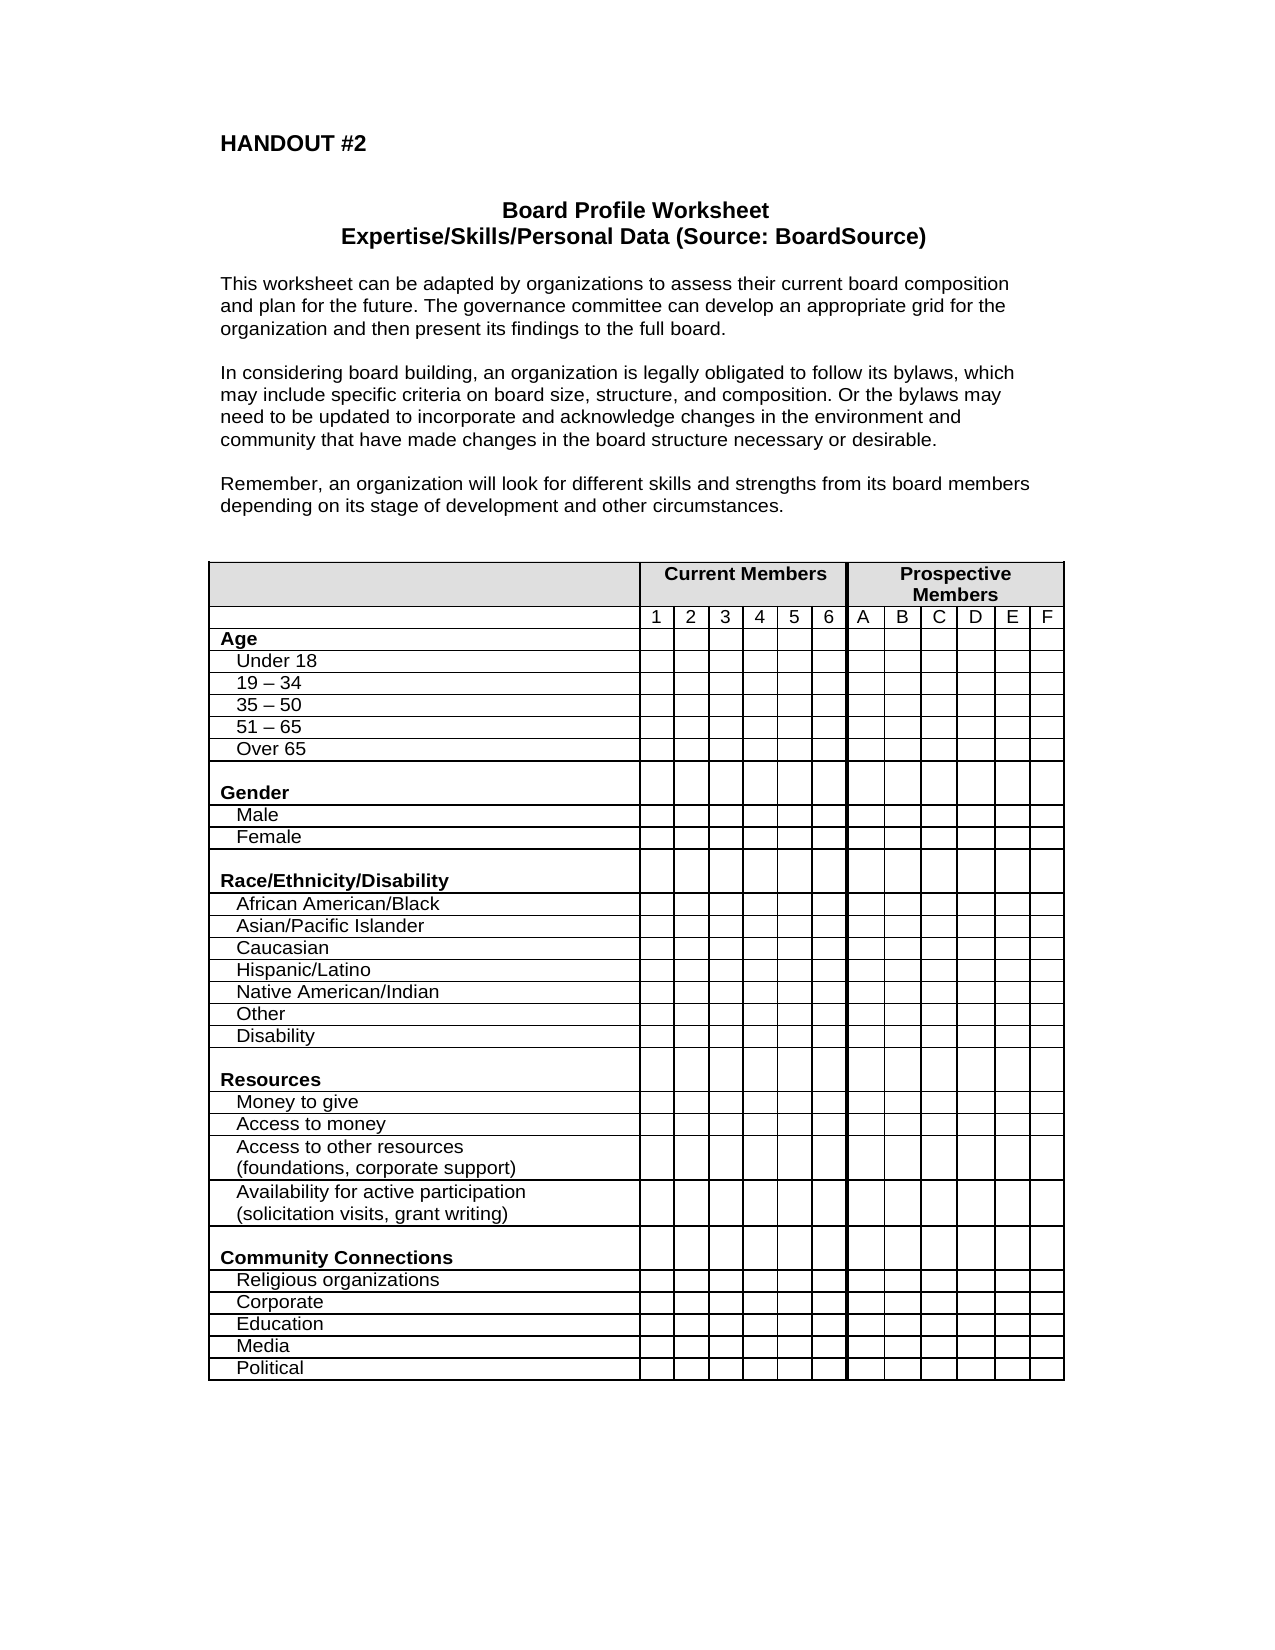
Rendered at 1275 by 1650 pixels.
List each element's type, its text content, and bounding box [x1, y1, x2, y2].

table_cell 2 [675, 607, 708, 628]
table_cell [958, 739, 994, 760]
table_cell [675, 1315, 708, 1335]
table_cell [996, 1114, 1029, 1135]
table_cell [710, 828, 742, 848]
table_cell [958, 1337, 994, 1357]
table_cell [996, 1026, 1029, 1046]
table_cell 35 – 50 [210, 695, 639, 716]
table_cell Other [210, 1004, 639, 1024]
table_cell [778, 828, 811, 848]
table_cell [922, 916, 956, 937]
table_cell [958, 1026, 994, 1046]
table_cell [778, 1293, 811, 1313]
table_cell [885, 717, 920, 738]
table_cell [996, 938, 1029, 958]
table_cell [849, 1181, 884, 1225]
table_cell [675, 1293, 708, 1313]
table_cell Female [210, 828, 639, 848]
table_cell Gender [210, 762, 639, 804]
table_cell [1031, 850, 1063, 892]
table_cell Race/Ethnicity/Disability [210, 850, 639, 892]
table_cell [1031, 1227, 1063, 1269]
table_cell [958, 806, 994, 826]
table_cell [996, 1048, 1029, 1091]
table_cell [849, 1359, 884, 1379]
table_cell [710, 762, 742, 804]
table_cell [744, 1181, 777, 1225]
table_cell Caucasian [210, 938, 639, 958]
table_cell [885, 762, 920, 804]
table_cell [710, 1136, 742, 1179]
table_cell [813, 938, 845, 958]
table_cell [710, 1315, 742, 1335]
table_cell [710, 850, 742, 892]
table_cell [813, 717, 845, 738]
table_cell [1031, 1293, 1063, 1313]
table_cell [813, 1136, 845, 1179]
table_cell African American/Black [210, 894, 639, 914]
table_cell [849, 916, 884, 937]
table_cell [885, 629, 920, 650]
table_cell [958, 695, 994, 716]
table_cell [778, 1092, 811, 1113]
table_cell [778, 762, 811, 804]
table_cell [813, 1048, 845, 1091]
table_cell [1031, 629, 1063, 650]
table_cell 3 [710, 607, 742, 628]
table_cell [675, 1337, 708, 1357]
table_cell [849, 828, 884, 848]
table_cell [885, 1181, 920, 1225]
table_cell [778, 651, 811, 672]
table_cell [641, 1181, 673, 1225]
table_cell [849, 1026, 884, 1046]
table_cell Availability for active participation (solicitation visits, grant writing) [210, 1181, 639, 1225]
table_cell [885, 695, 920, 716]
table_cell [958, 1293, 994, 1313]
table_cell [778, 629, 811, 650]
table_cell [675, 1271, 708, 1291]
table_cell [1031, 1048, 1063, 1091]
table_cell [922, 1048, 956, 1091]
table_cell [813, 1271, 845, 1291]
table_cell [922, 1227, 956, 1269]
table_cell [849, 1337, 884, 1357]
table_cell D [958, 607, 994, 628]
table_cell [958, 982, 994, 1002]
text In considering board building, an organization is legally obligated to follow its bylaws, which may include specific criteria on board size, structure, and composition. Or the bylaws may need to be updated to incorporate and acknowledge changes in the environment and community that have made changes in the board structure necessary or desirable. [220, 362, 1040, 450]
table_cell 1 [641, 607, 673, 628]
table_cell [710, 739, 742, 760]
table_cell [996, 828, 1029, 848]
table_cell 19 – 34 [210, 673, 639, 694]
table_cell [744, 1048, 777, 1091]
table_cell [813, 1315, 845, 1335]
table_cell [1031, 717, 1063, 738]
table_cell [641, 1004, 673, 1024]
table_cell [885, 1026, 920, 1046]
table_cell [958, 1004, 994, 1024]
table_cell [849, 982, 884, 1002]
table_cell Media [210, 1337, 639, 1357]
table_cell [813, 850, 845, 892]
table_cell [641, 1293, 673, 1313]
table_cell [1031, 916, 1063, 937]
table_cell [996, 695, 1029, 716]
table_cell [958, 894, 994, 914]
table_cell Resources [210, 1048, 639, 1091]
table_cell [996, 1359, 1029, 1379]
table_cell [849, 1114, 884, 1135]
table_cell [885, 739, 920, 760]
table_cell [641, 916, 673, 937]
table_cell [958, 1315, 994, 1335]
table_cell [675, 739, 708, 760]
table_cell [922, 1026, 956, 1046]
table_cell [675, 1227, 708, 1269]
table_cell [675, 1136, 708, 1179]
table_cell [885, 938, 920, 958]
table_cell [849, 1293, 884, 1313]
table_cell [885, 1271, 920, 1291]
table_cell [958, 850, 994, 892]
table_cell [675, 717, 708, 738]
table_cell [744, 695, 777, 716]
table_cell [885, 1293, 920, 1313]
table_cell [849, 717, 884, 738]
table_cell [641, 1048, 673, 1091]
table_cell [710, 673, 742, 694]
table_cell [641, 938, 673, 958]
table_cell [744, 1092, 777, 1113]
table_cell [1031, 982, 1063, 1002]
table_cell [641, 1315, 673, 1335]
table_cell [675, 982, 708, 1002]
table_cell Corporate [210, 1293, 639, 1313]
table_cell [744, 938, 777, 958]
table_cell [778, 916, 811, 937]
table_cell [885, 960, 920, 981]
table_cell [744, 916, 777, 937]
table_cell [778, 1004, 811, 1024]
table_cell [1031, 806, 1063, 826]
table_cell [922, 850, 956, 892]
table_cell [996, 1136, 1029, 1179]
table_cell [641, 762, 673, 804]
table_cell [778, 1181, 811, 1225]
table_cell [744, 1136, 777, 1179]
table_cell [1031, 1359, 1063, 1379]
table_cell [710, 1293, 742, 1313]
table_cell [922, 1004, 956, 1024]
table_cell [958, 629, 994, 650]
table_cell [1031, 960, 1063, 981]
table_cell [641, 1026, 673, 1046]
table_cell [996, 1315, 1029, 1335]
table_cell [958, 1092, 994, 1113]
table_cell [922, 651, 956, 672]
table_cell [1031, 1181, 1063, 1225]
table_cell [996, 1092, 1029, 1113]
table_cell [675, 806, 708, 826]
table_cell [778, 894, 811, 914]
table_cell [744, 1114, 777, 1135]
table_cell [922, 938, 956, 958]
table_cell [641, 960, 673, 981]
table_cell [675, 1359, 708, 1379]
table_cell [958, 828, 994, 848]
table_cell [1031, 673, 1063, 694]
table_cell [641, 1271, 673, 1291]
table_cell [885, 894, 920, 914]
table_cell [744, 982, 777, 1002]
table_cell [641, 982, 673, 1002]
table_cell [641, 850, 673, 892]
table_cell [996, 762, 1029, 804]
table_cell [958, 1114, 994, 1135]
table_cell Age [210, 629, 639, 650]
table_cell [641, 806, 673, 826]
table_cell [744, 894, 777, 914]
table_cell [922, 1337, 956, 1357]
table_cell [710, 1337, 742, 1357]
table_cell [1031, 1337, 1063, 1357]
table_cell [849, 1315, 884, 1335]
table_cell [710, 806, 742, 826]
table_cell [958, 717, 994, 738]
table_cell [922, 806, 956, 826]
table_cell [710, 1114, 742, 1135]
table_cell [744, 1271, 777, 1291]
table_cell [922, 960, 956, 981]
table_cell [778, 1315, 811, 1335]
table_cell [675, 1004, 708, 1024]
table_cell [641, 1227, 673, 1269]
table_cell [1031, 1315, 1063, 1335]
table_cell [849, 1092, 884, 1113]
table_cell [778, 806, 811, 826]
table_cell [675, 762, 708, 804]
table_cell Asian/Pacific Islander [210, 916, 639, 937]
table_cell [922, 739, 956, 760]
table_cell [849, 1136, 884, 1179]
table_cell [744, 1004, 777, 1024]
table_cell [885, 916, 920, 937]
table_cell [641, 1114, 673, 1135]
table_cell [996, 850, 1029, 892]
table_cell [958, 938, 994, 958]
table_cell [813, 1181, 845, 1225]
table_cell [813, 673, 845, 694]
table_cell [778, 1114, 811, 1135]
table_cell Community Connections [210, 1227, 639, 1269]
table_cell [813, 629, 845, 650]
table_cell [922, 695, 956, 716]
table_cell [996, 916, 1029, 937]
table_cell [1031, 762, 1063, 804]
table_cell [813, 1227, 845, 1269]
table_cell [885, 1136, 920, 1179]
table_cell [996, 1293, 1029, 1313]
table_cell [922, 1136, 956, 1179]
table_cell Religious organizations [210, 1271, 639, 1291]
table_cell [778, 739, 811, 760]
table_cell [813, 916, 845, 937]
table_cell [778, 1048, 811, 1091]
table_cell [675, 916, 708, 937]
table_cell [641, 673, 673, 694]
table_cell [958, 916, 994, 937]
table_cell [885, 1227, 920, 1269]
table_cell [744, 960, 777, 981]
table_cell [922, 982, 956, 1002]
table_cell [778, 695, 811, 716]
table_cell [778, 938, 811, 958]
table_cell [922, 717, 956, 738]
table_cell B [885, 607, 920, 628]
table_cell [885, 1092, 920, 1113]
table_cell F [1031, 607, 1063, 628]
table_cell [885, 651, 920, 672]
table_cell [813, 960, 845, 981]
table_cell [710, 717, 742, 738]
table_cell [675, 673, 708, 694]
table_cell [641, 695, 673, 716]
table_cell [710, 1026, 742, 1046]
table_cell [958, 1136, 994, 1179]
table_cell [641, 828, 673, 848]
table_cell Access to other resources (foundations, corporate support) [210, 1136, 639, 1179]
table_cell [922, 1181, 956, 1225]
table_cell [710, 1181, 742, 1225]
table_cell [744, 806, 777, 826]
table_cell [849, 960, 884, 981]
table_cell [849, 938, 884, 958]
table_cell [849, 1227, 884, 1269]
table_cell [958, 673, 994, 694]
table_cell [778, 1026, 811, 1046]
table_cell [885, 1114, 920, 1135]
table_cell [210, 607, 639, 628]
table_header [210, 563, 639, 606]
table_cell [778, 717, 811, 738]
table_cell [849, 1048, 884, 1091]
table_cell [710, 651, 742, 672]
table_cell [710, 916, 742, 937]
table_cell [813, 762, 845, 804]
table_cell [885, 1315, 920, 1335]
table_cell [922, 762, 956, 804]
table_cell [778, 673, 811, 694]
table_cell [922, 1359, 956, 1379]
table_cell [996, 894, 1029, 914]
table_cell [641, 1136, 673, 1179]
table_cell [710, 938, 742, 958]
table_cell [1031, 695, 1063, 716]
text Remember, an organization will look for different skills and strengths from its board members depending on its stage of development and other circumstances. [220, 473, 1096, 517]
table_cell [922, 1271, 956, 1291]
table_cell [996, 1271, 1029, 1291]
table_cell [922, 629, 956, 650]
table_cell Over 65 [210, 739, 639, 760]
table_cell [996, 960, 1029, 981]
table_cell [710, 1048, 742, 1091]
table_cell Under 18 [210, 651, 639, 672]
table_cell [710, 695, 742, 716]
table_cell [744, 1026, 777, 1046]
table_cell [958, 651, 994, 672]
table_cell [922, 1315, 956, 1335]
table_cell [958, 1359, 994, 1379]
table_cell [1031, 894, 1063, 914]
table_cell [996, 717, 1029, 738]
table_cell [778, 1227, 811, 1269]
table_cell [996, 1181, 1029, 1225]
table_cell [641, 894, 673, 914]
table_cell [958, 1227, 994, 1269]
table_cell Education [210, 1315, 639, 1335]
table_cell [813, 1004, 845, 1024]
table_cell [922, 894, 956, 914]
table_cell [641, 1359, 673, 1379]
table_cell [849, 806, 884, 826]
table_cell [675, 1092, 708, 1113]
table_cell [996, 739, 1029, 760]
table_cell [710, 1227, 742, 1269]
table_cell [958, 960, 994, 981]
table_cell [849, 850, 884, 892]
text This worksheet can be adapted by organizations to assess their current board composition and plan for the future. The governance committee can develop an appropriate grid for the organization and then present its findings to the full board. [220, 273, 1040, 339]
table_cell [849, 695, 884, 716]
table_cell [813, 982, 845, 1002]
table_cell [849, 629, 884, 650]
table_cell [813, 695, 845, 716]
table_cell [885, 806, 920, 826]
table_cell [813, 1114, 845, 1135]
table_cell Money to give [210, 1092, 639, 1113]
table_cell [641, 717, 673, 738]
table_cell [813, 806, 845, 826]
table_cell [778, 1359, 811, 1379]
table_cell [710, 982, 742, 1002]
table_cell [1031, 1004, 1063, 1024]
table_cell [675, 695, 708, 716]
table_cell [922, 1114, 956, 1135]
table_cell [675, 850, 708, 892]
table_cell [641, 651, 673, 672]
table_cell [744, 828, 777, 848]
table_header Current Members [641, 563, 845, 606]
table_cell 4 [744, 607, 777, 628]
table_cell [958, 762, 994, 804]
table_cell [996, 1227, 1029, 1269]
table_cell [885, 982, 920, 1002]
table_cell [778, 960, 811, 981]
table_cell [885, 1337, 920, 1357]
table_cell [710, 1092, 742, 1113]
table_cell [744, 739, 777, 760]
table_cell [813, 1293, 845, 1313]
table_cell [778, 850, 811, 892]
table_cell [1031, 1114, 1063, 1135]
table_cell [1031, 1271, 1063, 1291]
table_cell [675, 1181, 708, 1225]
table_cell [958, 1181, 994, 1225]
table_cell [675, 1048, 708, 1091]
table_cell [641, 1337, 673, 1357]
table_cell 51 – 65 [210, 717, 639, 738]
table_cell [813, 739, 845, 760]
table_cell [813, 894, 845, 914]
table_cell [1031, 651, 1063, 672]
table_cell [778, 1136, 811, 1179]
table_cell [1031, 739, 1063, 760]
table_cell [744, 762, 777, 804]
table_cell [675, 1026, 708, 1046]
table_cell [922, 1092, 956, 1113]
table_cell [996, 806, 1029, 826]
table_cell [641, 1092, 673, 1113]
table_cell [744, 850, 777, 892]
table_cell E [996, 607, 1029, 628]
table_cell [813, 1092, 845, 1113]
table_cell Political [210, 1359, 639, 1379]
table_cell [922, 828, 956, 848]
table_cell [996, 982, 1029, 1002]
table_header Prospective Members [849, 563, 1063, 606]
table_cell [813, 1026, 845, 1046]
table_cell [778, 982, 811, 1002]
table_cell 6 [813, 607, 845, 628]
table_cell [958, 1271, 994, 1291]
table_cell [744, 1227, 777, 1269]
table_cell [675, 629, 708, 650]
table_cell [641, 739, 673, 760]
table_cell [744, 717, 777, 738]
table_cell [849, 762, 884, 804]
table_cell [778, 1337, 811, 1357]
table_cell 5 [778, 607, 811, 628]
table_cell [744, 1315, 777, 1335]
table_cell [1031, 1136, 1063, 1179]
table_cell [710, 1359, 742, 1379]
table_cell [744, 629, 777, 650]
table_cell [849, 739, 884, 760]
table_cell C [922, 607, 956, 628]
table_cell [996, 651, 1029, 672]
table_cell [744, 1337, 777, 1357]
table_cell [813, 1359, 845, 1379]
table_cell [813, 828, 845, 848]
table_cell [922, 1293, 956, 1313]
table_cell A [849, 607, 884, 628]
table_cell [885, 1359, 920, 1379]
table_cell [641, 629, 673, 650]
table_cell [996, 673, 1029, 694]
table_cell [849, 651, 884, 672]
table_cell [922, 673, 956, 694]
table_cell [849, 1004, 884, 1024]
table_cell Male [210, 806, 639, 826]
table_cell [849, 894, 884, 914]
table_cell [885, 673, 920, 694]
table_cell Disability [210, 1026, 639, 1046]
table_cell [744, 651, 777, 672]
table_cell [710, 960, 742, 981]
table_cell [675, 960, 708, 981]
table_cell [996, 629, 1029, 650]
table_cell [675, 938, 708, 958]
table_cell [675, 828, 708, 848]
table_cell Access to money [210, 1114, 639, 1135]
table_cell [958, 1048, 994, 1091]
subtitle HANDOUT #2 [220, 130, 1096, 156]
table_cell [885, 1004, 920, 1024]
table_cell [885, 850, 920, 892]
table_cell [675, 894, 708, 914]
table_cell [885, 1048, 920, 1091]
table_cell [813, 651, 845, 672]
table_cell [744, 1293, 777, 1313]
table_cell [996, 1337, 1029, 1357]
table_cell [885, 828, 920, 848]
table_cell Native American/Indian [210, 982, 639, 1002]
table_cell [710, 894, 742, 914]
table_cell Hispanic/Latino [210, 960, 639, 981]
table_cell [710, 1004, 742, 1024]
table_cell [1031, 1092, 1063, 1113]
table_cell [675, 651, 708, 672]
table_cell [710, 629, 742, 650]
table_cell [710, 1271, 742, 1291]
table_cell [1031, 1026, 1063, 1046]
text Board Profile Worksheet Expertise/Skills/Personal Data (Source: BoardSource) [341, 198, 1040, 249]
table_cell [849, 1271, 884, 1291]
table_cell [1031, 938, 1063, 958]
table_cell [1031, 828, 1063, 848]
table_cell [849, 673, 884, 694]
table_cell [744, 1359, 777, 1379]
table_cell [744, 673, 777, 694]
table_cell [996, 1004, 1029, 1024]
table_cell [778, 1271, 811, 1291]
table_cell [675, 1114, 708, 1135]
table_cell [813, 1337, 845, 1357]
